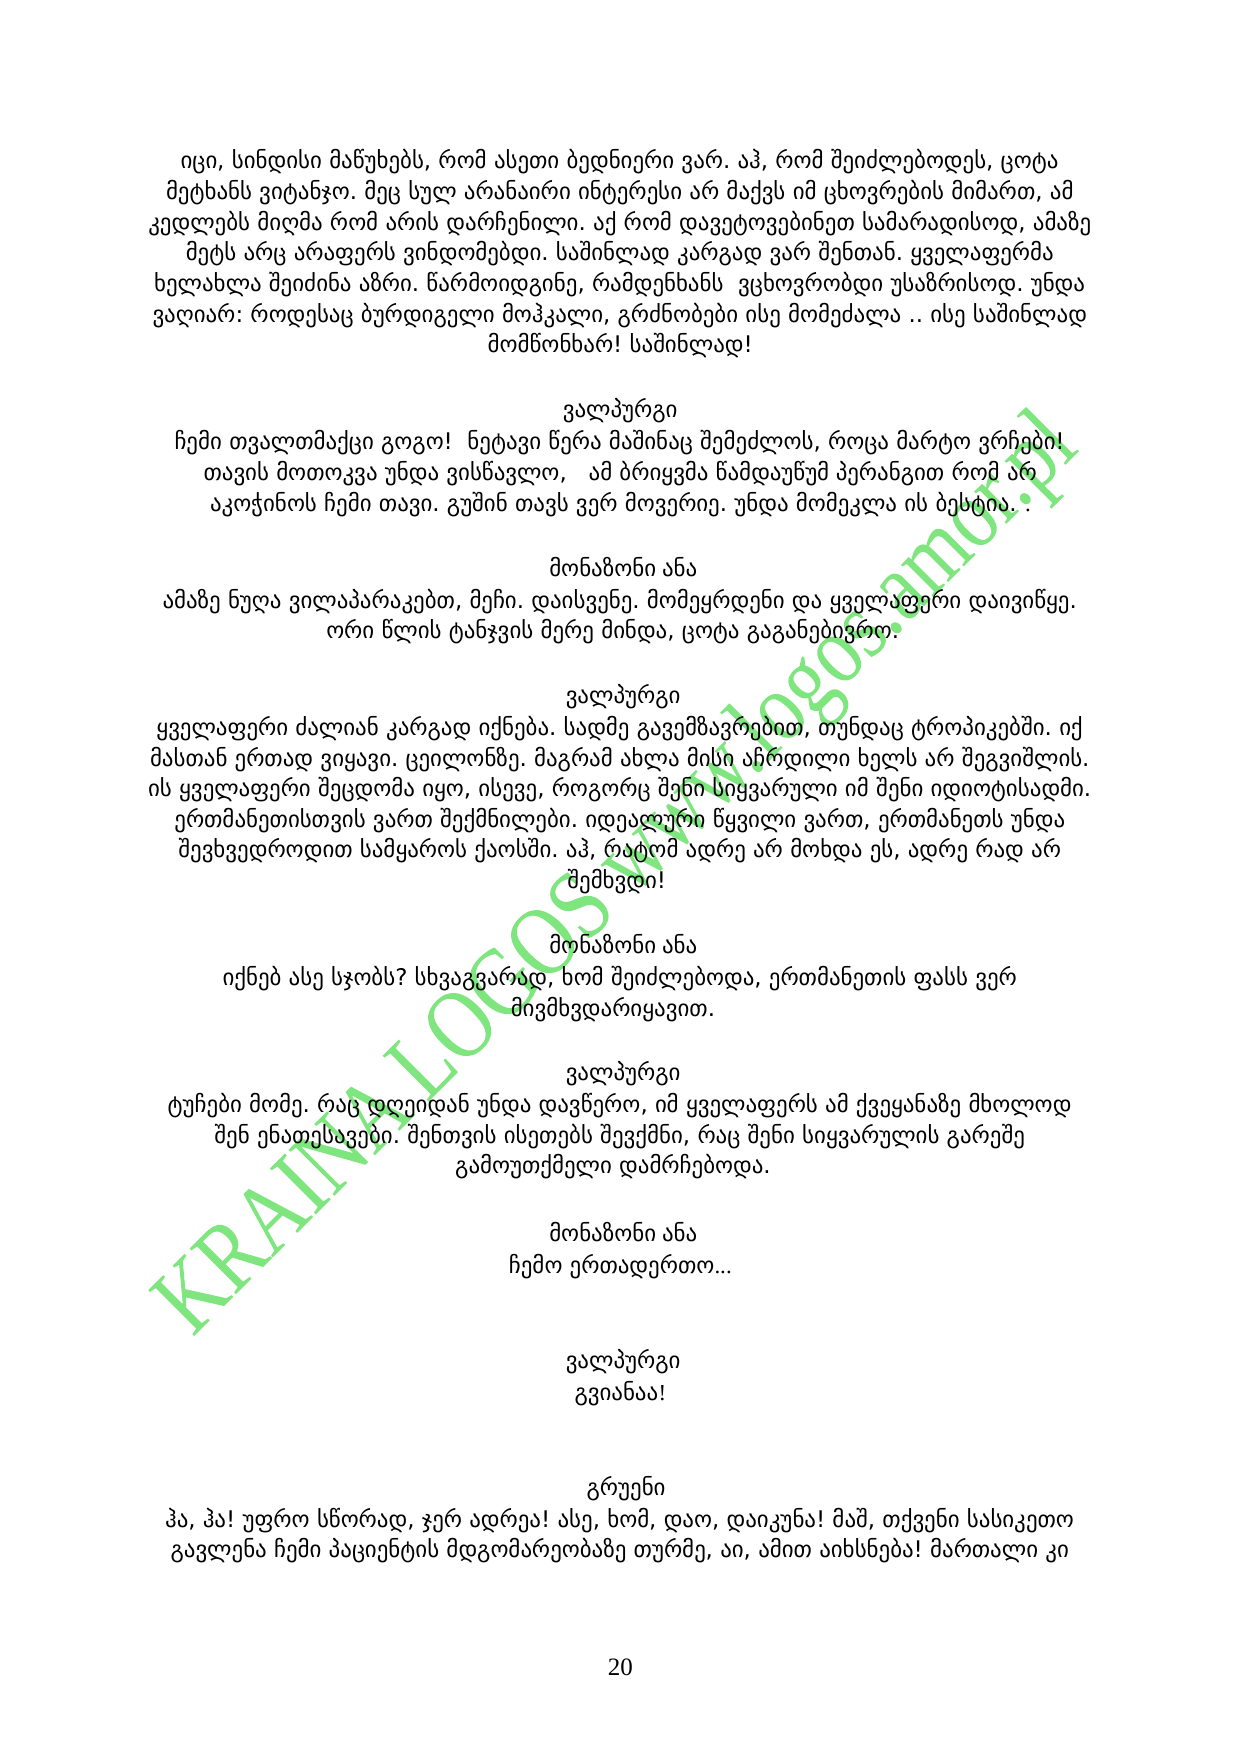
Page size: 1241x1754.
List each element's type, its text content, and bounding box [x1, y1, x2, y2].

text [148, 148, 1093, 358]
text ვალპურგი ჩემი თვალთმაქცი გოგო! ნეტავი წერა მაშინაც შემეძლოს, როცა მარტო ვრჩები! თავის მოთოკვა უნდა ვისწავლო, ამ ბრიყვმა წამდაუწუმ პერანგით რომ არ აკოჭინოს ჩემი თავი. გუშინ თავს ვერ მოვერიე. უნდა მომეკლა ის ბესტია. . მონაზონი ანა ამაზე ნუღა ვილაპარაკებთ, მეჩი. დაისვენე. მომეყრდენი და ყველაფერი დაივიწყე. ორი წლის ტანჯვის მერე მინდა, ცოტა გაგანებივრო. ვალპურგი ყველაფერი ძალიან კარგად იქნება. სადმე გავემზავრებით, თუნდაც ტროპიკებში. იქ მასთან ერთად ვიყავი. ცეილონზე. მაგრამ ახლა მისი აჩრდილი ხელს არ შეგვიშლის. ის ყველაფერი შეცდომა იყო, ისევე, როგორც შენი სიყვარული იმ შენი იდიოტისადმი. ერთმანეთისთვის ვართ შექმნილები. იდეალური წყვილი ვართ, ერთმანეთს უნდა შევხვედროდით სამყაროს ქაოსში. აჰ, რატომ ადრე არ მოხდა ეს, ადრე რად არ შემხვდი! მონაზონი ანა იქნებ ასე სჯობს? სხვაგვარად, ხომ შეიძლებოდა, ერთმანეთის ფასს ვერ მივმხვდარიყავით. ვალპურგი ტუჩები მომე. რაც დღეიდან უნდა დავწერო, იმ ყველაფერს ამ ქვეყანაზე მხოლოდ შენ ენათესავები. შენთვის ისეთებს შევქმნი, რაც შენი სიყვარულის გარეშე გამოუთქმელი დამრჩებოდა. [148, 362, 1093, 1212]
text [148, 1217, 1093, 1563]
